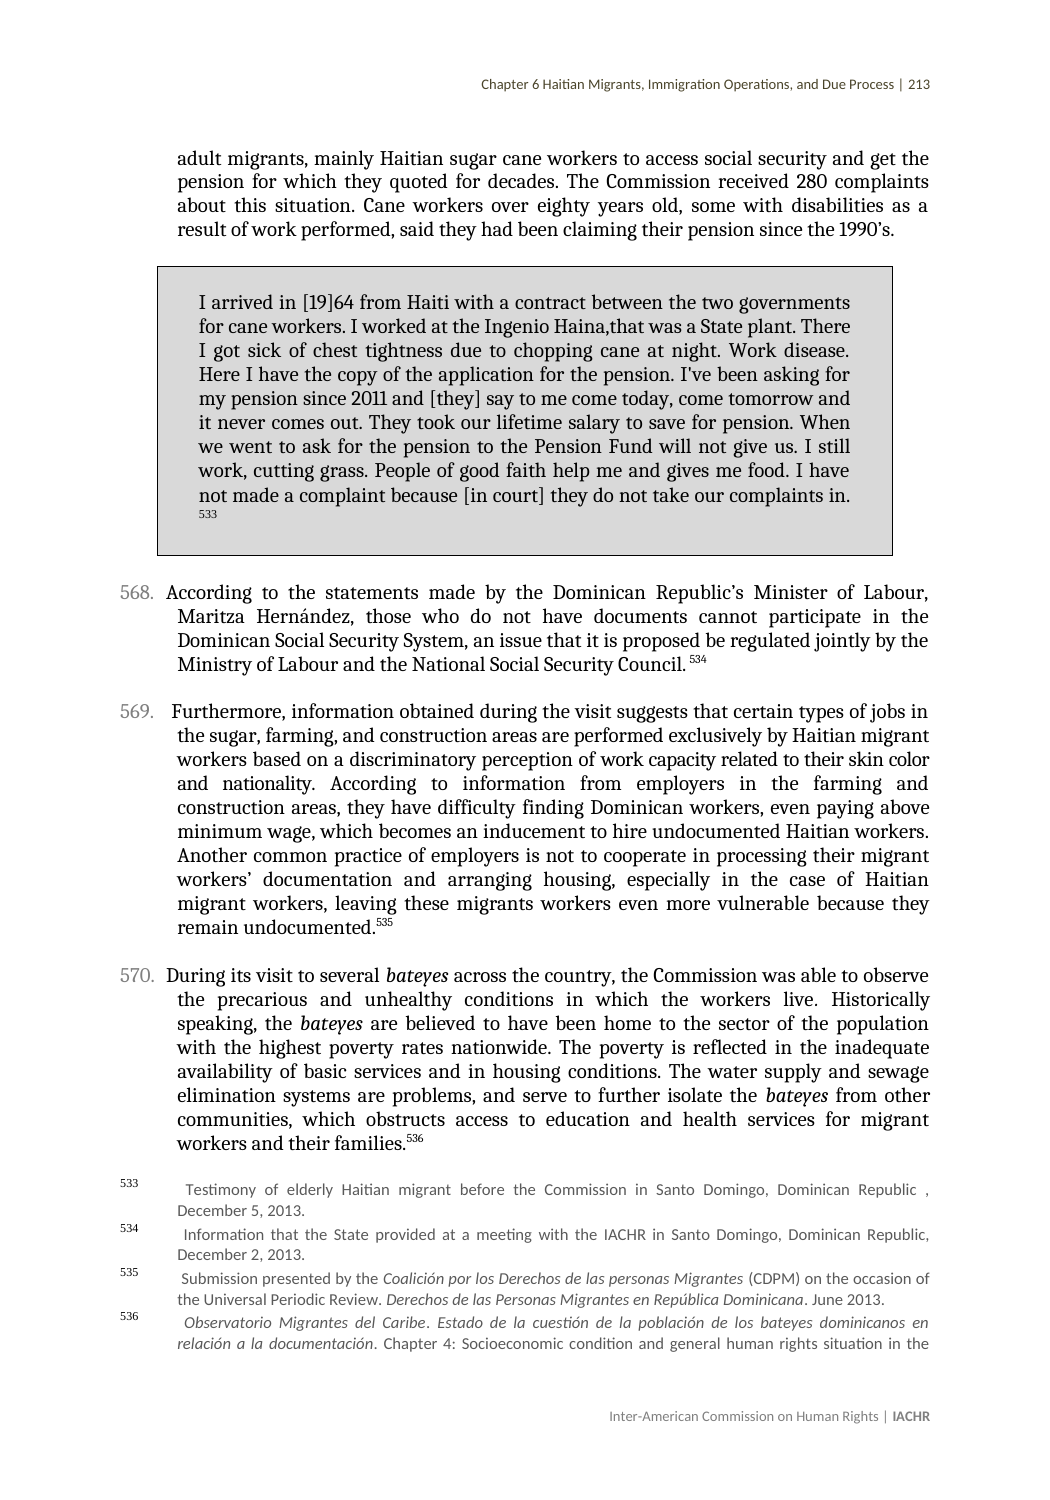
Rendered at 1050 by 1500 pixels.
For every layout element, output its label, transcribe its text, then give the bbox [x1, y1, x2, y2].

list According to the statements made by the Dominican Republic’s Minister of Labour, Maritza Hernández, those who do not have documents cannot participate in the Dominican Social Security System, an issue that it is proposed be regulated jointly by the Ministry of Labour and the National Social Security Council. [120, 580, 930, 676]
list During its visit to several bateyes across the country, the Commission was able to observe the precarious and unhealthy conditions in which the workers live. Historically speaking, the bateyes are believed to have been home to the sector of the population with the highest poverty rates nationwide. The poverty is reflected in the inadequate availability of basic services and in housing conditions. The water supply and sewage elimination systems are problems, and serve to further isolate the bateyes from other communities, which obstructs access to education and health services for migrant workers and their families. [120, 964, 930, 1155]
table_header I arrived in [19]64 from Haiti with a contract between the two governments for cane workers. I worked at the Ingenio Haina,that was a State plant. There I got sick of chest tightness due to chopping cane at night. Work disease. Here I have the copy of the application for the pension. I've been asking for my pension since 2011 and [they] say to me come today, come tomorrow and it never comes out. They took our lifetime salary to save for pension. When we went to ask for the pension to the Pension Fund will not give us. I still work, cutting grass. People of good faith help me and gives me food. I have not made a complaint because [in court] they do not take our complaints in. [158, 267, 892, 555]
list Furthermore, information obtained during the visit suggests that certain types of jobs in the sugar, farming, and construction areas are performed exclusively by Haitian migrant workers based on a discriminatory perception of work capacity related to their skin color and nationality. According to information from employers in the farming and construction areas, they have difficulty finding Dominican workers, even paying above minimum wage, which becomes an inducement to hire undocumented Haitian workers. Another common practice of employers is not to cooperate in processing their migrant workers’ documentation and arranging housing, especially in the case of Haitian migrant workers, leaving these migrants workers even more vulnerable because they remain undocumented. [120, 700, 930, 940]
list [120, 146, 930, 242]
